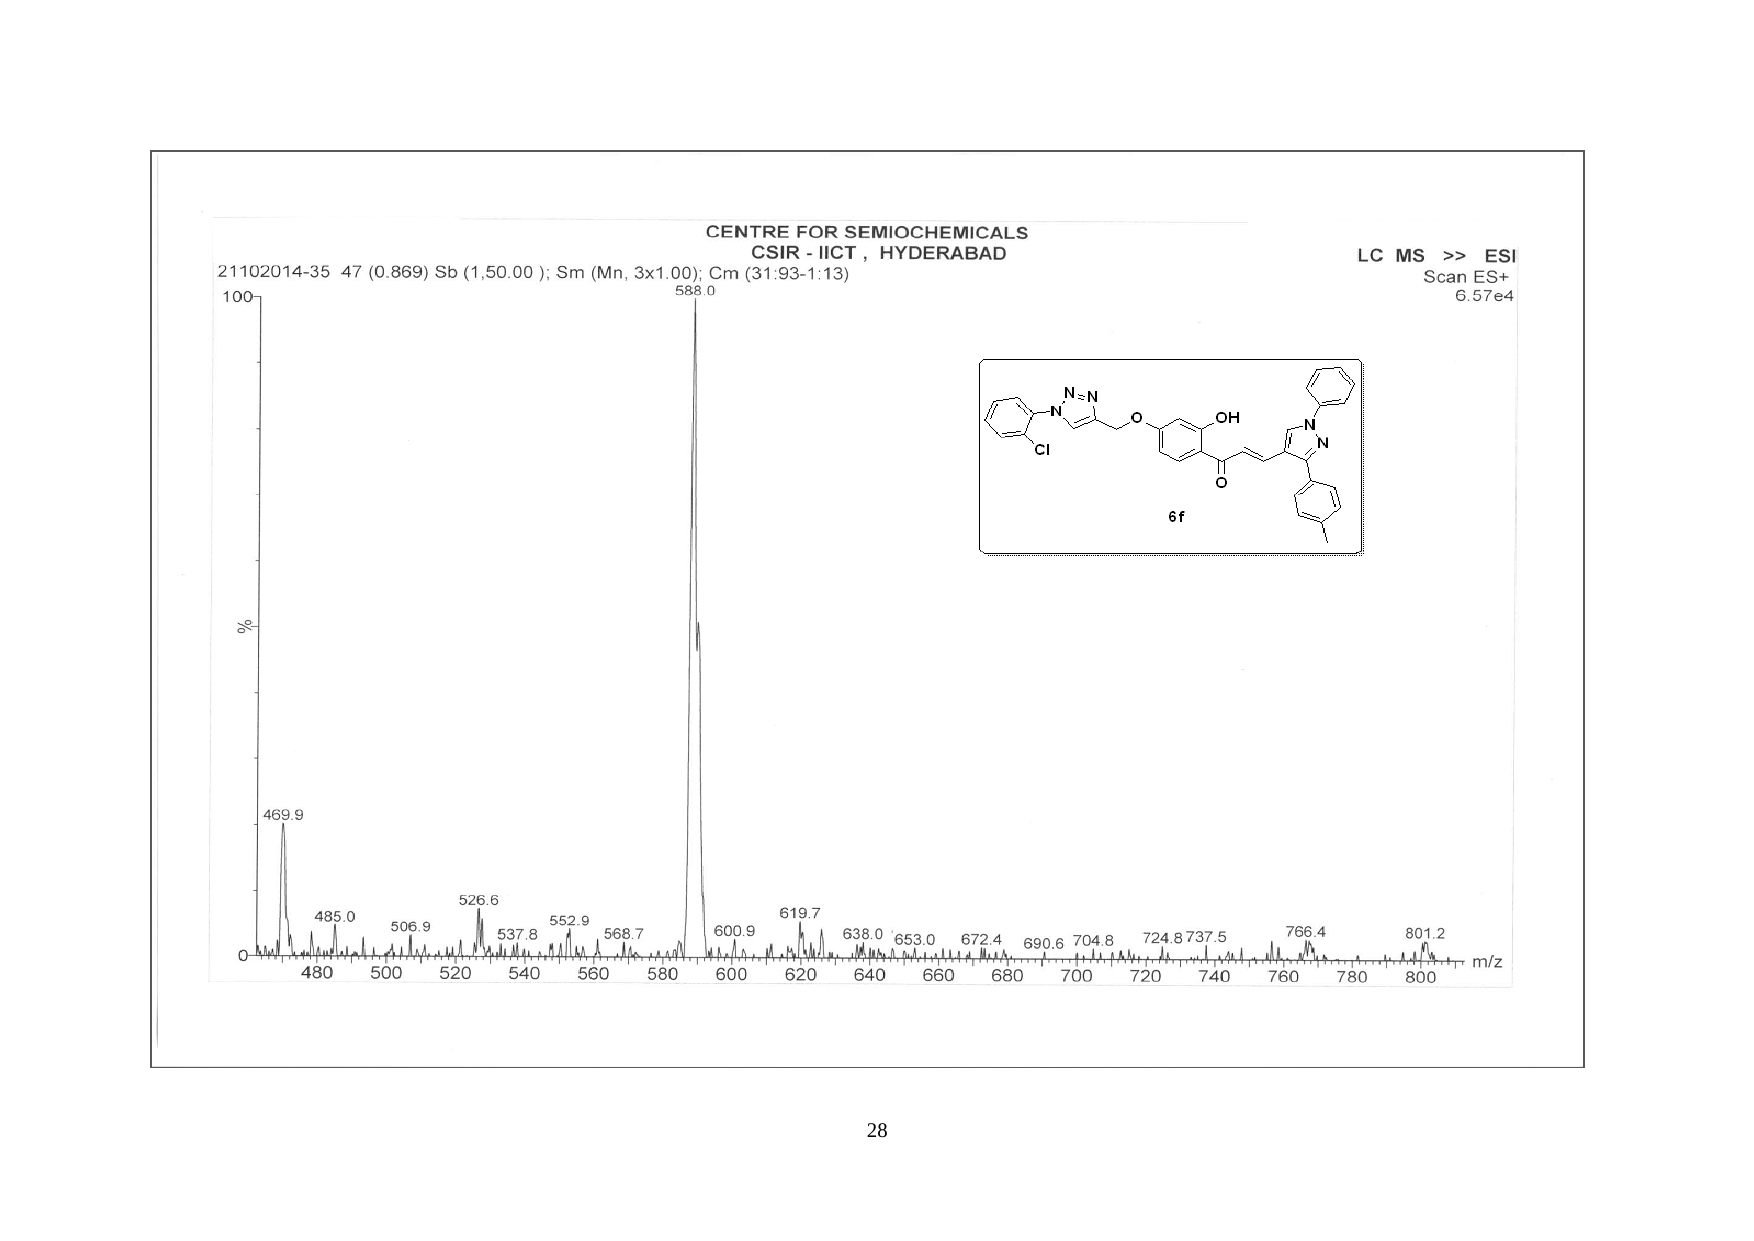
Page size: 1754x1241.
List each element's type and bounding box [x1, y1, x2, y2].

picture [152, 152, 1583, 1067]
